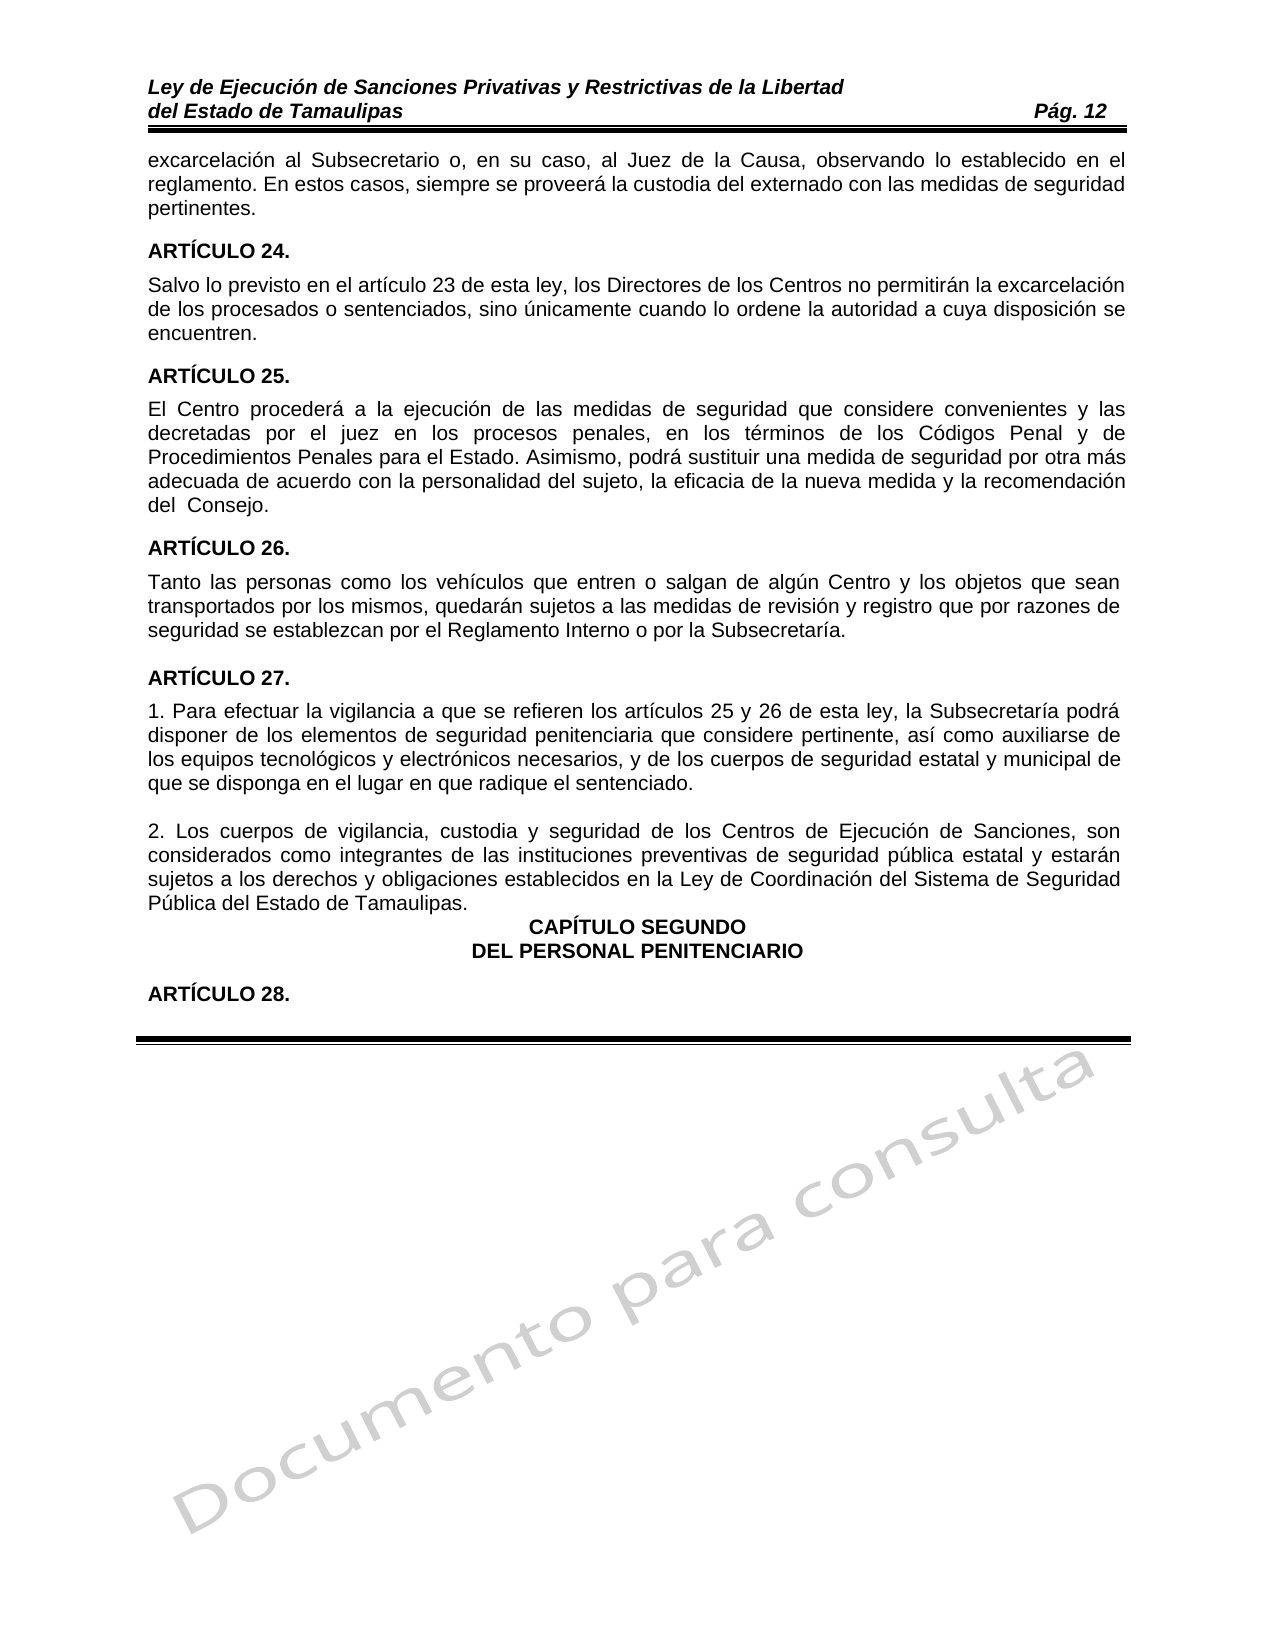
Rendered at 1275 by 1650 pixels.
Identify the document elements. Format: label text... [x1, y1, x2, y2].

text ARTÍCULO 24. [148, 239, 1127, 263]
text Salvo lo previsto en el artículo 23 de esta ley, los Directores de los Centros no permitirán la excarcelación de los procesados o sentenciados, sino únicamente cuando lo ordene la autoridad a cuya disposición se encuentren. [148, 272, 1127, 344]
text 1. Para efectuar la vigilancia a que se refieren los artículos 25 y 26 de esta ley, la Subsecretaría podrá disponer de los elementos de seguridad penitenciaria que considere pertinente, así como auxiliarse de los equipos tecnológicos y electrónicos necesarios, y de los cuerpos de seguridad estatal y municipal de que se disponga en el lugar en que radique el sentenciado. [148, 699, 1122, 795]
text Tanto las personas como los vehículos que entren o salgan de algún Centro y los objetos que sean transportados por los mismos, quedarán sujetos a las medidas de revisión y registro que por razones de seguridad se establezcan por el Reglamento Interno o por la Subsecretaría. [148, 570, 1122, 642]
text ARTÍCULO 27. [148, 666, 1127, 689]
text Cuando el interno padezca de una enfermedad para cuyo tratamiento y curación sea indispensable su externamiento, según dictamen médico, el Director del Centro solicitará la autorización de su excarcelación al Subsecretario o, en su caso, al Juez de la Causa, observando lo establecido en el reglamento. En estos casos, siempre se proveerá la custodia del externado con las medidas de seguridad pertinentes. [148, 148, 1127, 219]
text El Centro procederá a la ejecución de las medidas de seguridad que considere convenientes y las decretadas por el juez en los procesos penales, en los términos de los Códigos Penal y de Procedimientos Penales para el Estado. Asimismo, podrá sustituir una medida de seguridad por otra más adecuada de acuerdo con la personalidad del sujeto, la eficacia de la nueva medida y la recomendación del Consejo. [148, 397, 1127, 517]
text ARTÍCULO 26. [148, 536, 1127, 560]
text 2. Los cuerpos de vigilancia, custodia y seguridad de los Centros de Ejecución de Sanciones, son considerados como integrantes de las instituciones preventivas de seguridad pública estatal y estarán sujetos a los derechos y obligaciones establecidos en la Ley de Coordinación del Sistema de Seguridad Pública del Estado de Tamaulipas. [148, 819, 1122, 915]
text ARTÍCULO 28. [148, 982, 1127, 1006]
text CAPÍTULO SEGUNDO [148, 915, 1127, 939]
text DEL PERSONAL PENITENCIARIO [148, 939, 1127, 963]
text ARTÍCULO 25. [148, 363, 1127, 387]
